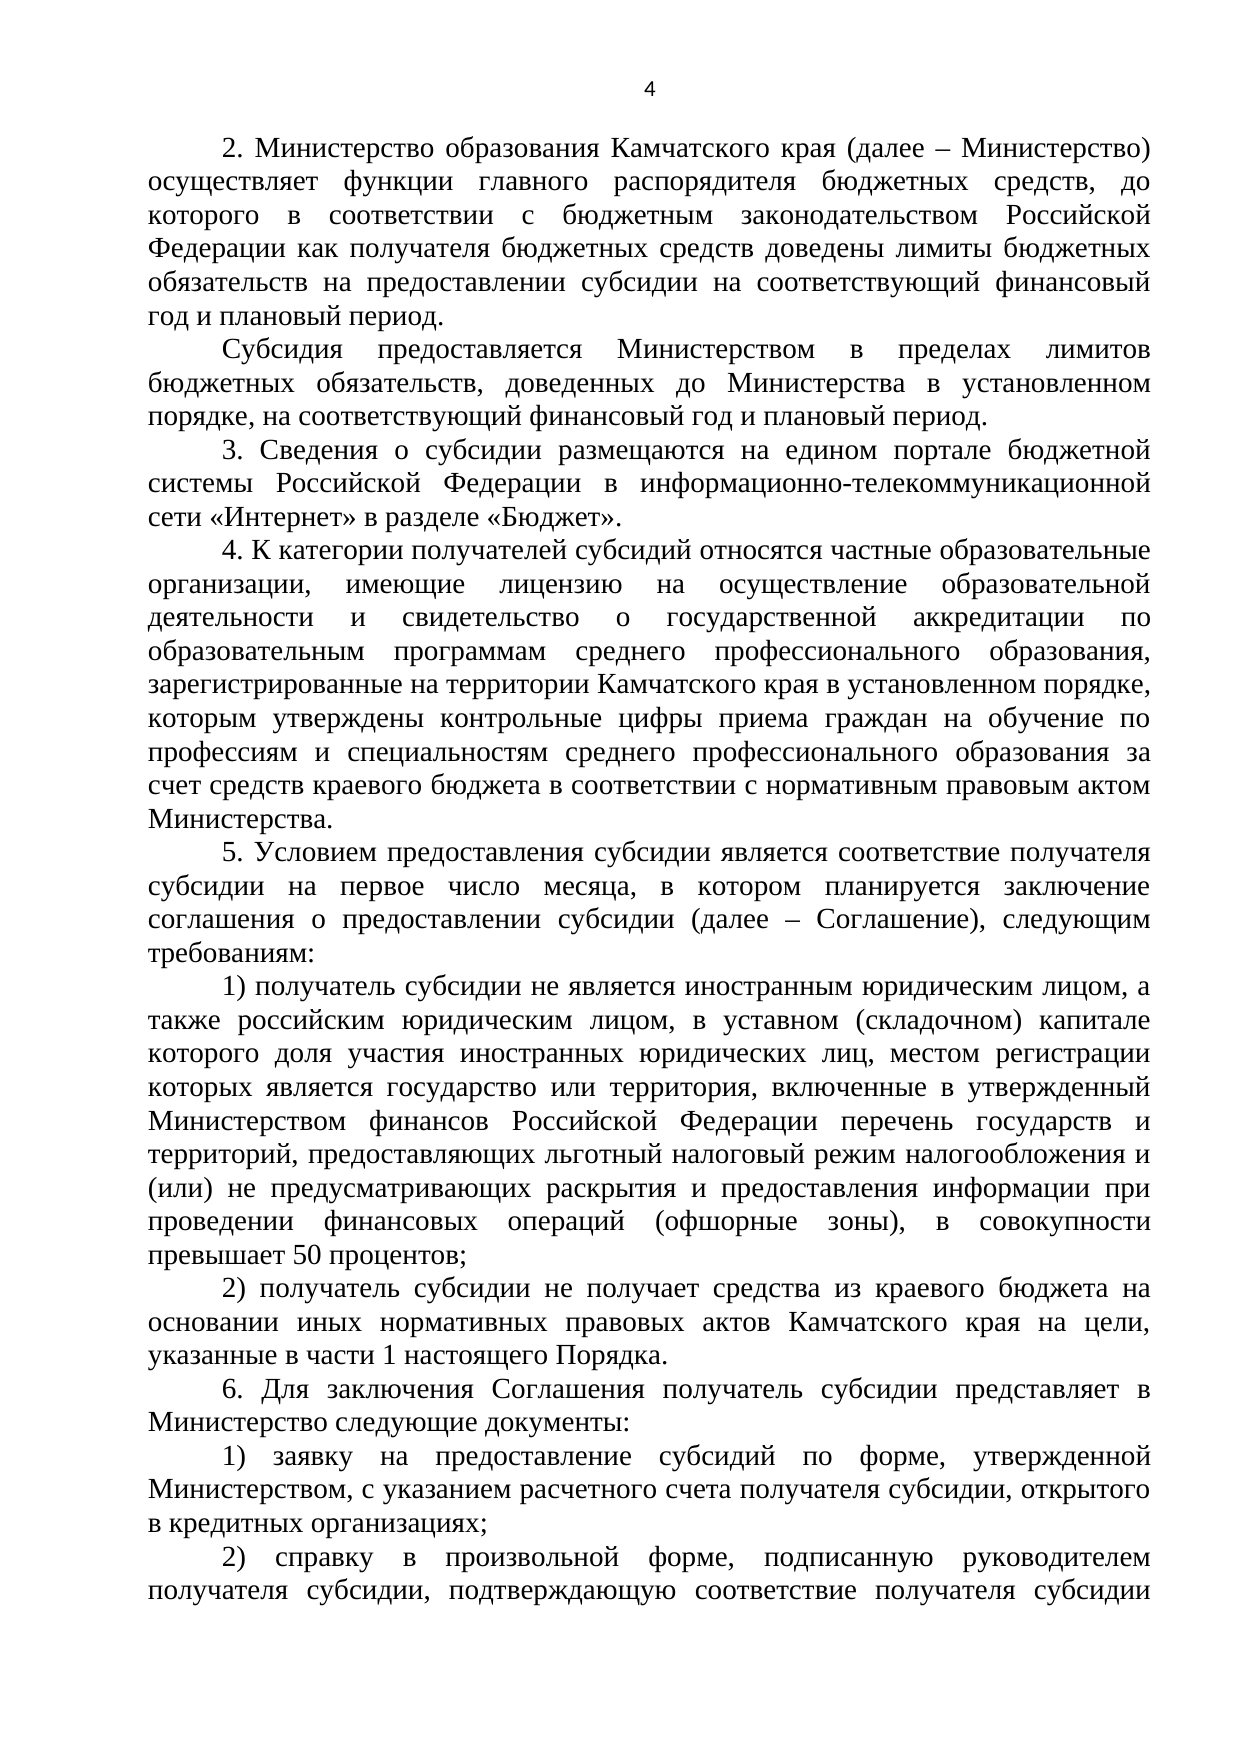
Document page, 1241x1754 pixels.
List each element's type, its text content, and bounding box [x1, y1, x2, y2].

text 1) получатель субсидии не является иностранным юридическим лицом, а также российским юридическим лицом, в уставном (складочном) капитале которого доля участия иностранных юридических лиц, местом регистрации которых является государство или территория, включенные в утвержденный Министерством финансов Российской Федерации перечень государств и территорий, предоставляющих льготный налоговый режим налогообложения и (или) не предусматривающих раскрытия и предоставления информации при проведении финансовых операций (офшорные зоны), в совокупности превышает 50 процентов; [148, 968, 1152, 1270]
text 4. К категории получателей субсидий относятся частные образовательные организации, имеющие лицензию на осуществление образовательной деятельности и свидетельство о государственной аккредитации по образовательным программам среднего профессионального образования, зарегистрированные на территории Камчатского края в установленном порядке, которым утверждены контрольные цифры приема граждан на обучение по профессиям и специальностям среднего профессионального образования за счет средств краевого бюджета в соответствии с нормативным правовым актом Министерства. [148, 532, 1152, 834]
text 2. Министерство образования Камчатского края (далее – Министерство) осуществляет функции главного распорядителя бюджетных средств, до которого в соответствии с бюджетным законодательством Российской Федерации как получателя бюджетных средств доведены лимиты бюджетных обязательств на предоставлении субсидии на соответствующий финансовый год и плановый период. [148, 130, 1152, 331]
text 2) получатель субсидии не получает средства из краевого бюджета на основании иных нормативных правовых актов Камчатского края на цели, указанные в части 1 настоящего Порядка. [148, 1270, 1152, 1371]
text Субсидия предоставляется Министерством в пределах лимитов бюджетных обязательств, доведенных до Министерства в установленном порядке, на соответствующий финансовый год и плановый период. [148, 331, 1152, 432]
text 5. Условием предоставления субсидии является соответствие получателя субсидии на первое число месяца, в котором планируется заключение соглашения о предоставлении субсидии (далее – Соглашение), следующим требованиям: [148, 834, 1152, 968]
text 3. Сведения о субсидии размещаются на едином портале бюджетной системы Российской Федерации в информационно-телекоммуникационной сети «Интернет» в разделе «Бюджет». [148, 432, 1152, 532]
text 6. Для заключения Соглашения получатель субсидии представляет в Министерство следующие документы: [148, 1371, 1152, 1438]
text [148, 1539, 1152, 1606]
text 1) заявку на предоставление субсидий по форме, утвержденной Министерством, с указанием расчетного счета получателя субсидии, открытого в кредитных организациях; [148, 1438, 1152, 1539]
